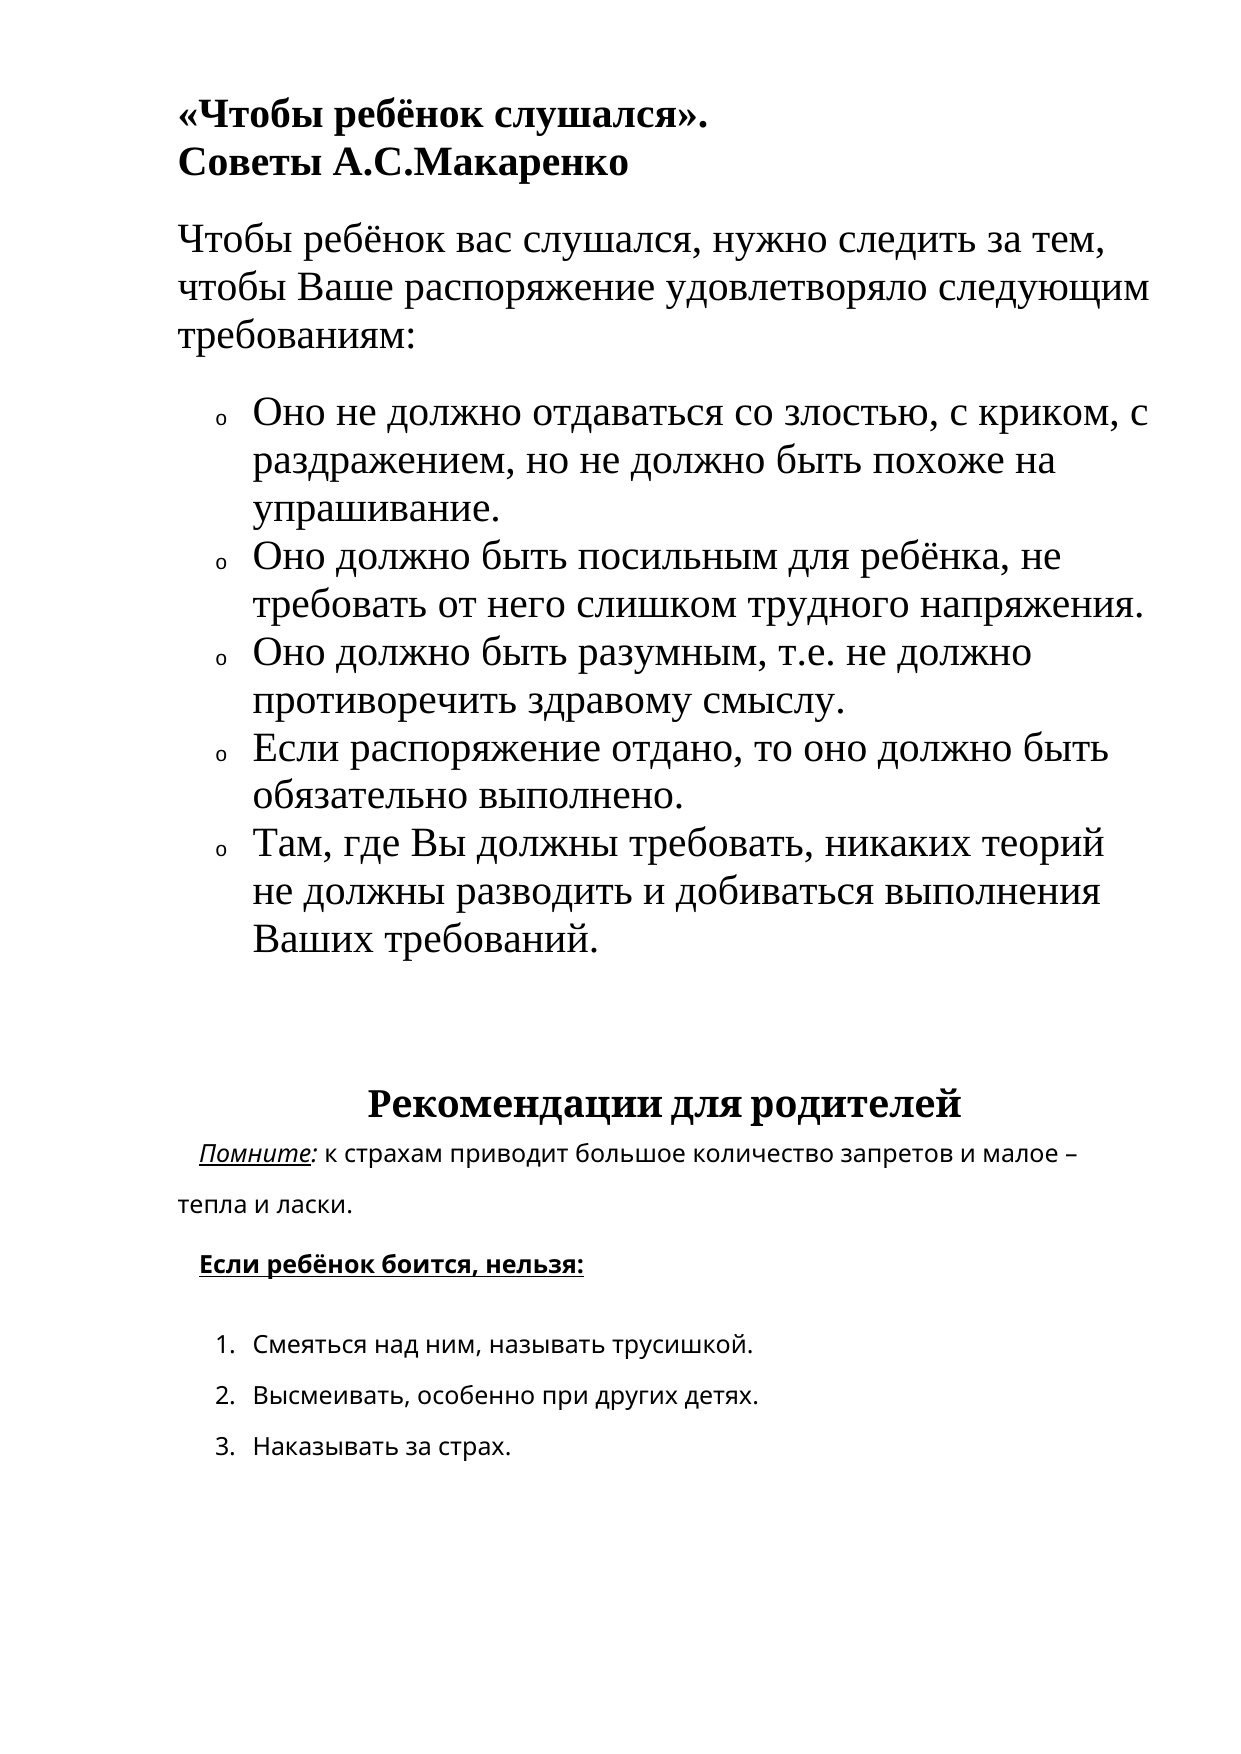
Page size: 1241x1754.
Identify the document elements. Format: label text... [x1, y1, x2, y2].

text Если ребёнок боится, нельзя: [177, 1247, 1152, 1281]
list Смеяться над ним, называть трусишкой. [215, 1327, 1152, 1361]
list Высмеивать, особенно при других детях. [215, 1378, 1152, 1412]
list Наказывать за страх. [215, 1429, 1152, 1463]
list Оно не должно отдаваться со злостью, с криком, с раздражением, но не должно быть похоже на упрашивание. [215, 387, 1152, 530]
subtitle «Чтобы ребёнок слушался». Советы А.С.Макаренко [177, 89, 1152, 184]
subtitle Рекомендации для родителей [177, 1083, 1152, 1127]
list Если распоряжение отдано, то оно должно быть обязательно выполнено. [215, 722, 1152, 818]
text Помните: к страхам приводит большое количество запретов и малое – тепла и ласки. [177, 1136, 1152, 1221]
list Оно должно быть разумным, т.е. не должно противоречить здравому смыслу. [215, 626, 1152, 722]
list Оно должно быть посильным для ребёнка, не требовать от него слишком трудного напряжения. [215, 530, 1152, 626]
list Там, где Вы должны требовать, никаких теорий не должны разводить и добиваться выполнения Ваших требований. [215, 818, 1152, 962]
text Чтобы ребёнок вас слушался, нужно следить за тем, чтобы Ваше распоряжение удовлетворяло следующим требованиям: [177, 214, 1152, 357]
